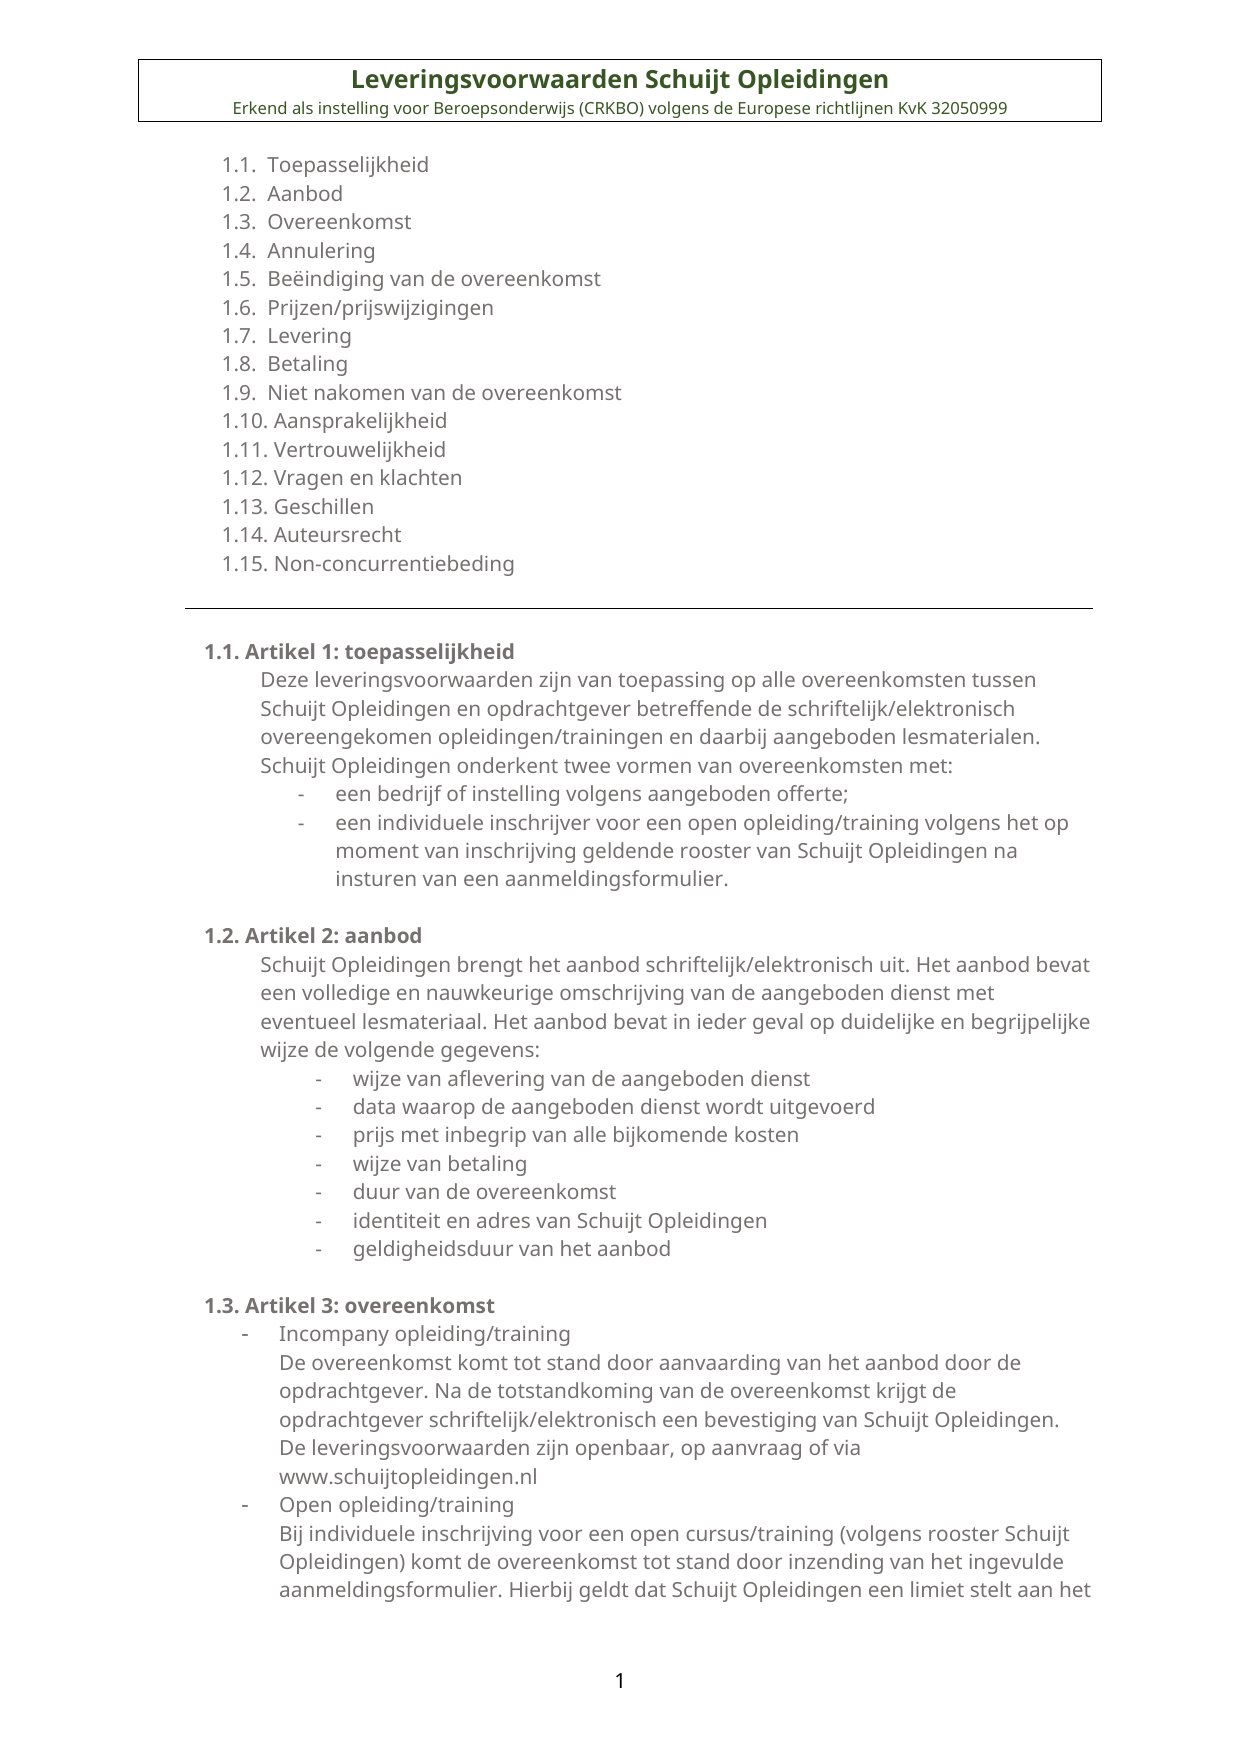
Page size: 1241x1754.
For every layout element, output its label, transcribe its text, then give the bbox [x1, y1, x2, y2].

list geldigheidsduur van het aanbod [315, 1234, 1093, 1263]
text 1.13. Geschillen [221, 492, 1093, 520]
text 1.8. Betaling [221, 349, 1093, 378]
text Deze leveringsvoorwaarden zijn van toepassing op alle overeenkomsten tussen Schuijt Opleidingen en opdrachtgever betreffende de schriftelijk/elektronisch overeengekomen opleidingen/trainingen en daarbij aangeboden lesmaterialen. [260, 666, 1093, 751]
list prijs met inbegrip van alle bijkomende kosten [315, 1121, 1093, 1149]
list Incompany opleiding/training [241, 1319, 1093, 1348]
text 1.7. Levering [221, 321, 1093, 349]
text 1.3. Artikel 3: overeenkomst [204, 1291, 1093, 1319]
text Schuijt Opleidingen onderkent twee vormen van overeenkomsten met: [260, 751, 1093, 779]
text 1.14. Auteursrecht [221, 520, 1093, 549]
text Schuijt Opleidingen brengt het aanbod schriftelijk/elektronisch uit. Het aanbod bevat een volledige en nauwkeurige omschrijving van de aangeboden dienst met eventueel lesmateriaal. Het aanbod bevat in ieder geval op duidelijke en begrijpelijke wijze de volgende gegevens: [260, 950, 1093, 1064]
text 1.6. Prijzen/prijswijzigingen [221, 293, 1093, 321]
text 1.3. Overeenkomst [221, 207, 1093, 236]
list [279, 1519, 1093, 1604]
text Leveringsvoorwaarden Schuijt Opleidingen [139, 60, 1101, 93]
text 1.1. Artikel 1: toepasselijkheid [204, 637, 1093, 666]
text 1.2. Artikel 2: aanbod [204, 921, 1093, 950]
text 1.1. Toepasselijkheid [221, 151, 1093, 179]
list Open opleiding/training [241, 1490, 1093, 1519]
text 1.2. Aanbod [221, 179, 1093, 207]
list duur van de overeenkomst [315, 1177, 1093, 1206]
text 1.4. Annulering [221, 236, 1093, 264]
text 1.10. Aansprakelijkheid [221, 406, 1093, 435]
text 1.11. Vertrouwelijkheid [221, 435, 1093, 463]
list De overeenkomst komt tot stand door aanvaarding van het aanbod door de opdrachtgever. Na de totstandkoming van de overeenkomst krijgt de opdrachtgever schriftelijk/elektronisch een bevestiging van Schuijt Opleidingen. De leveringsvoorwaarden zijn openbaar, op aanvraag of via www.schuijtopleidingen.nl [279, 1348, 1093, 1490]
list data waarop de aangeboden dienst wordt uitgevoerd [315, 1092, 1093, 1121]
list wijze van betaling [315, 1149, 1093, 1177]
list een individuele inschrijver voor een open opleiding/training volgens het op moment van inschrijving geldende rooster van Schuijt Opleidingen na insturen van een aanmeldingsformulier. [298, 808, 1093, 893]
text Erkend als instelling voor Beroepsonderwijs (CRKBO) volgens de Europese richtlijnen KvK 32050999 [139, 93, 1101, 121]
list wijze van aflevering van de aangeboden dienst [315, 1064, 1093, 1092]
text 1.5. Beëindiging van de overeenkomst [221, 264, 1093, 293]
text 1.15. Non-concurrentiebeding [221, 549, 1093, 577]
text 1.12. Vragen en klachten [221, 463, 1093, 492]
text 1.9. Niet nakomen van de overeenkomst [221, 378, 1093, 406]
list identiteit en adres van Schuijt Opleidingen [315, 1206, 1093, 1234]
list een bedrijf of instelling volgens aangeboden offerte; [298, 779, 1093, 808]
